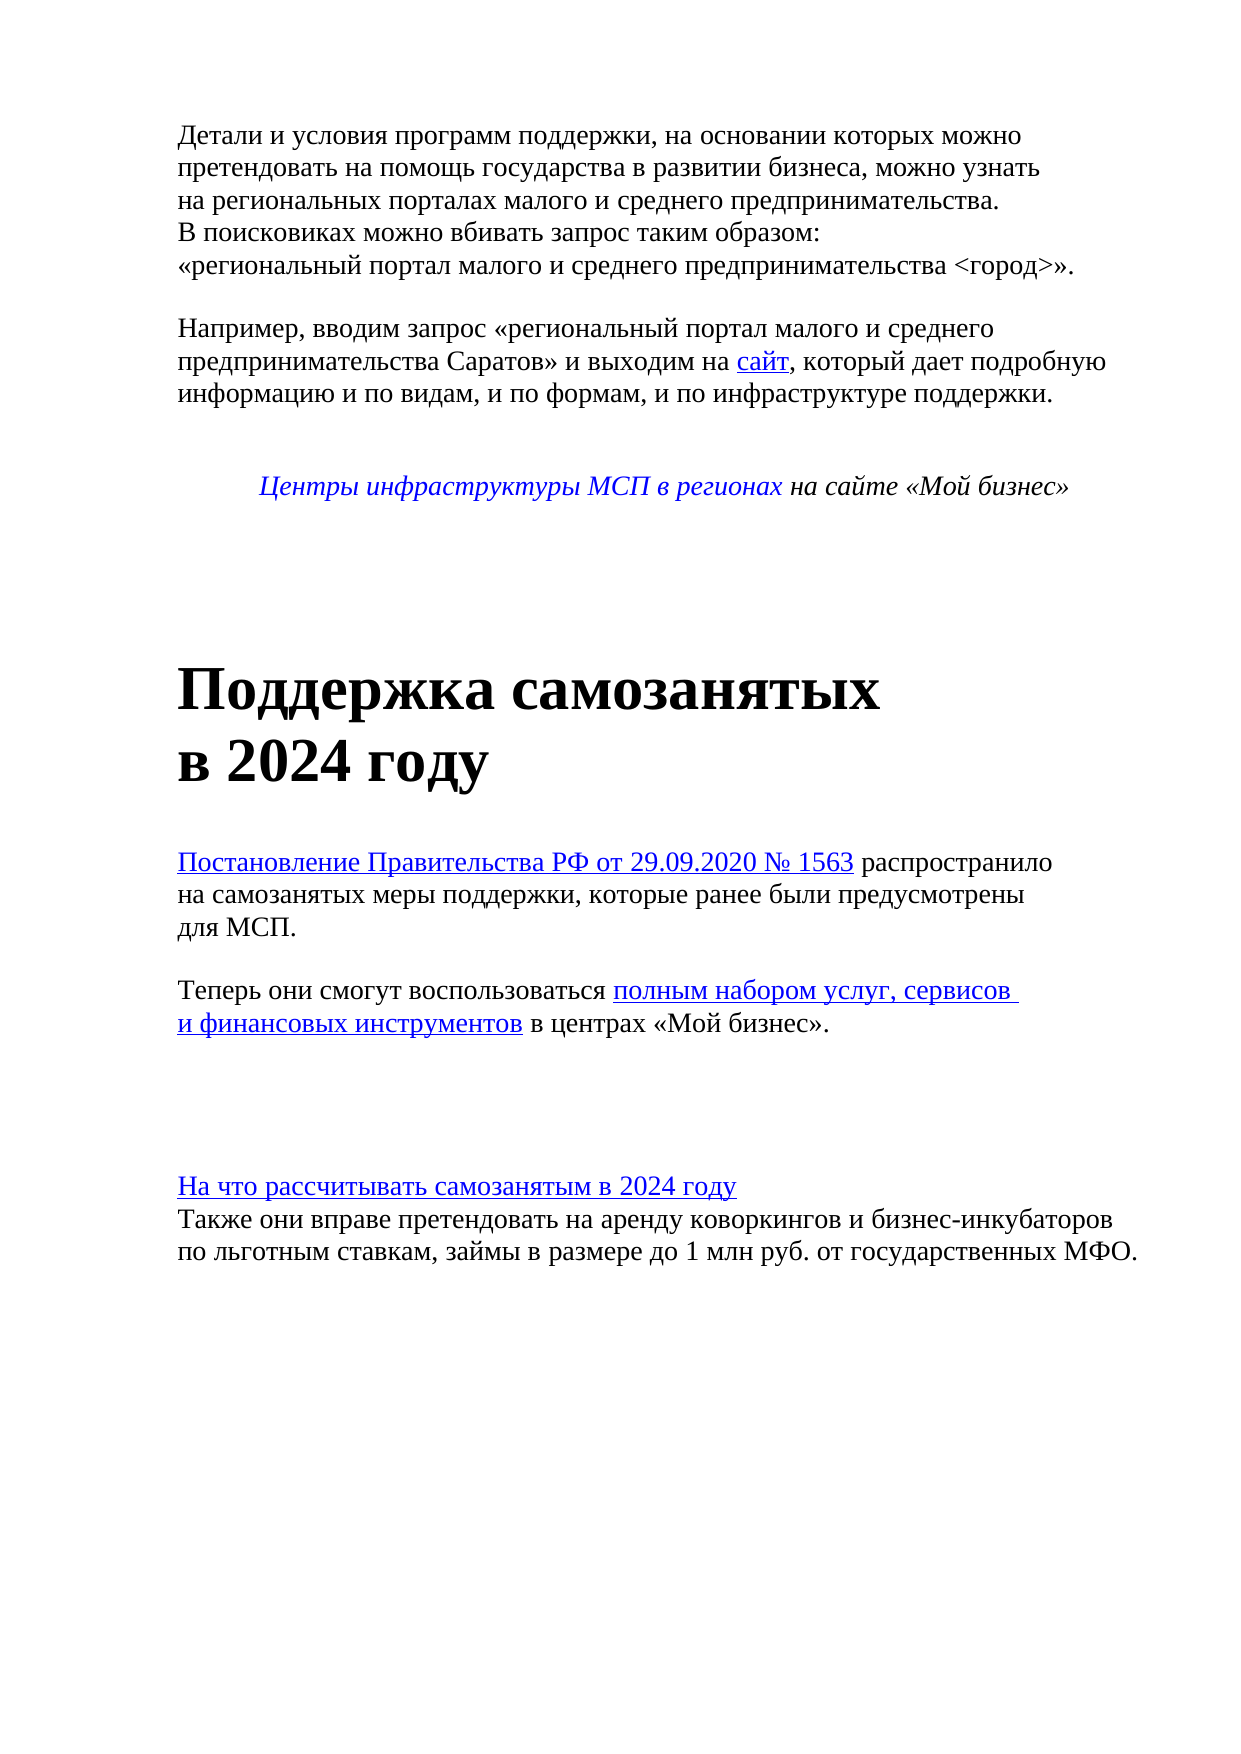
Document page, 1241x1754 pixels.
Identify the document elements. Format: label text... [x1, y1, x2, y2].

text Также они вправе претендовать на аренду коворкингов и бизнес-инкубаторов по льготным ставкам, займы в размере до 1 млн руб. от государственных МФО. [177, 1202, 1152, 1267]
text Теперь они смогут воспользоваться полным набором услуг, сервисов и финансовых инструментов в центрах «Мой бизнес». [177, 973, 1152, 1038]
text На что рассчитывать самозанятым в 2024 году [177, 1169, 1152, 1202]
text Поддержка самозанятых в 2024 году [177, 651, 1152, 795]
text Например, вводим запрос «региональный портал малого и среднего предпринимательства Саратов» и выходим на сайт, который дает подробную информацию и по видам, и по формам, и по инфраструктуре поддержки. [177, 311, 1152, 408]
text Постановление Правительства РФ от 29.09.2020 № 1563 распространило на самозанятых меры поддержки, которые ранее были предусмотрены для МСП. [177, 845, 1152, 942]
text Детали и условия программ поддержки, на основании которых можно претендовать на помощь государства в развитии бизнеса, можно узнать на региональных порталах малого и среднего предпринимательства. В поисковиках можно вбивать запрос таким образом: «региональный портал малого и среднего предпринимательства <город>». [177, 118, 1152, 280]
text Центры инфраструктуры МСП в регионах на сайте «Мой бизнес» [177, 468, 1152, 501]
